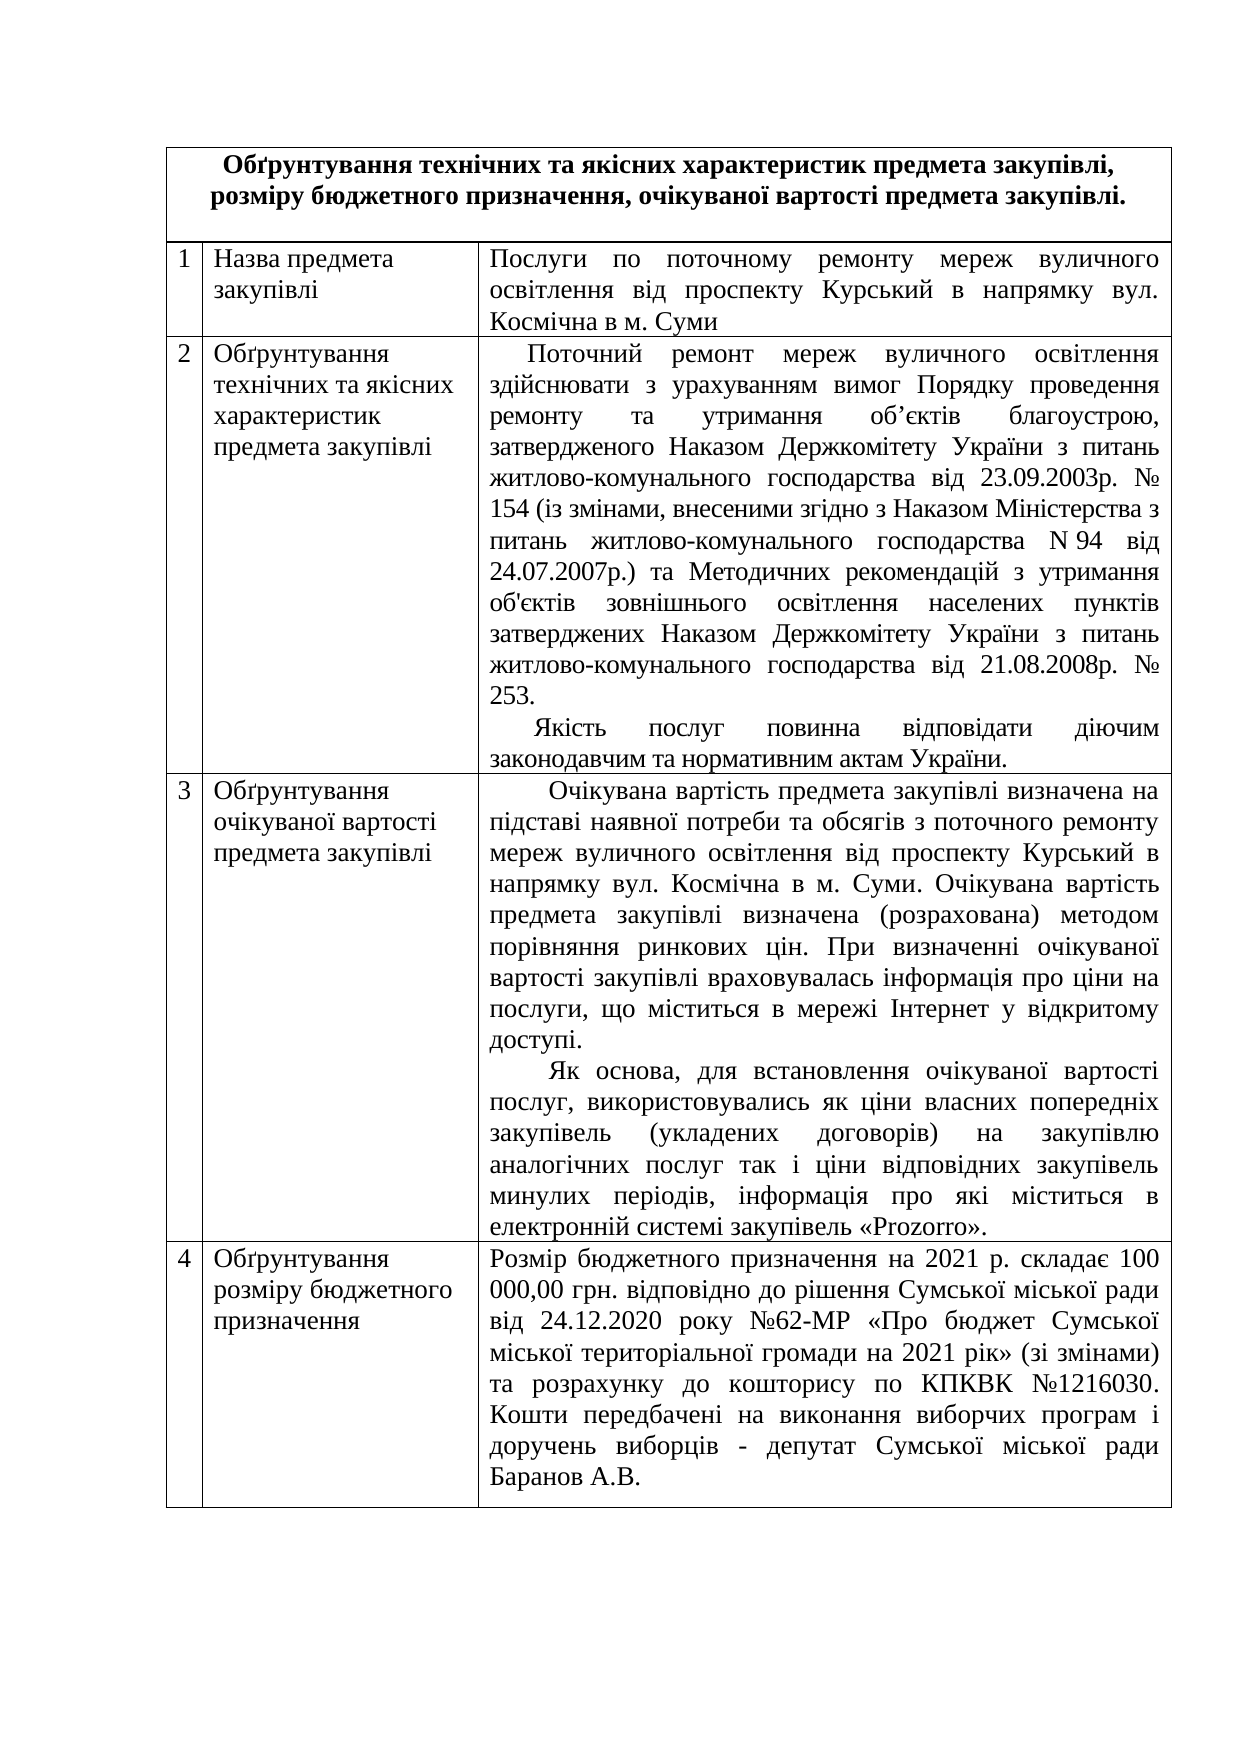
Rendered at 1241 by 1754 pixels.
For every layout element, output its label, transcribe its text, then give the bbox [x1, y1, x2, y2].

table_cell Очікувана вартість предмета закупівлі визначена на підставі наявної потреби та обсягів з поточного ремонту мереж вуличного освітлення від проспекту Курський в напрямку вул. Космічна в м. Суми. Очікувана вартість предмета закупівлі визначена (розрахована) методом порівняння ринкових цін. При визначенні очікуваної вартості закупівлі враховувалась інформація про ціни на послуги, що міститься в мережі Інтернет у відкритому доступі. Як основа, для встановлення очікуваної вартості послуг, використовувались як ціни власних попередніх закупівель (укладених договорів) на закупівлю аналогічних послуг так і ціни відповідних закупівель минулих періодів, інформація про які міститься в електронній системі закупівель «Prozorro». [479, 774, 1171, 1241]
table_cell Обґрунтування очікуваної вартості предмета закупівлі [203, 774, 478, 1241]
table_cell Обґрунтування технічних та якісних характеристик предмета закупівлі [203, 337, 478, 773]
table_cell 3 [167, 774, 202, 1241]
table_cell Назва предмета закупівлі [203, 243, 478, 336]
table_cell Послуги по поточному ремонту мереж вуличного освітлення від проспекту Курський в напрямку вул. Космічна в м. Суми [479, 243, 1171, 336]
table_header Обґрунтування технічних та якісних характеристик предмета закупівлі, розміру бюджетного призначення, очікуваної вартості предмета закупівлі. [167, 148, 1171, 241]
table_cell 4 [167, 1242, 202, 1507]
table_cell 1 [167, 243, 202, 336]
table_cell Обґрунтування розміру бюджетного призначення [203, 1242, 478, 1507]
table_cell 2 [167, 337, 202, 773]
table_cell Розмір бюджетного призначення на 2021 р. cкладає 100 000,00 грн. відповідно до рішення Сумської міської ради від 24.12.2020 року №62-МР «Про бюджет Сумської міської територіальної громади на 2021 рік» (зі змінами) та розрахунку до кошторису по КПКВК №1216030. Кошти передбачені на виконання виборчих програм і доручень виборців - депутат Сумської міської ради Баранов А.В. [479, 1242, 1171, 1507]
table_cell Поточний ремонт мереж вуличного освітлення здійснювати з урахуванням вимог Порядку проведення ремонту та утримання об’єктів благоустрою, затвердженого Наказом Держкомітету України з питань житлово-комунального господарства від 23.09.2003р. № 154 (із змінами, внесеними згідно з Наказом Міністерства з питань житлово-комунального господарства N 94 від 24.07.2007р.) та Методичних рекомендацій з утримання об'єктів зовнішнього освітлення населених пунктів затверджених Наказом Держкомітету України з питань житлово-комунального господарства від 21.08.2008р. № 253. Якість послуг повинна відповідати діючим законодавчим та нормативним актам України. [479, 337, 1171, 773]
